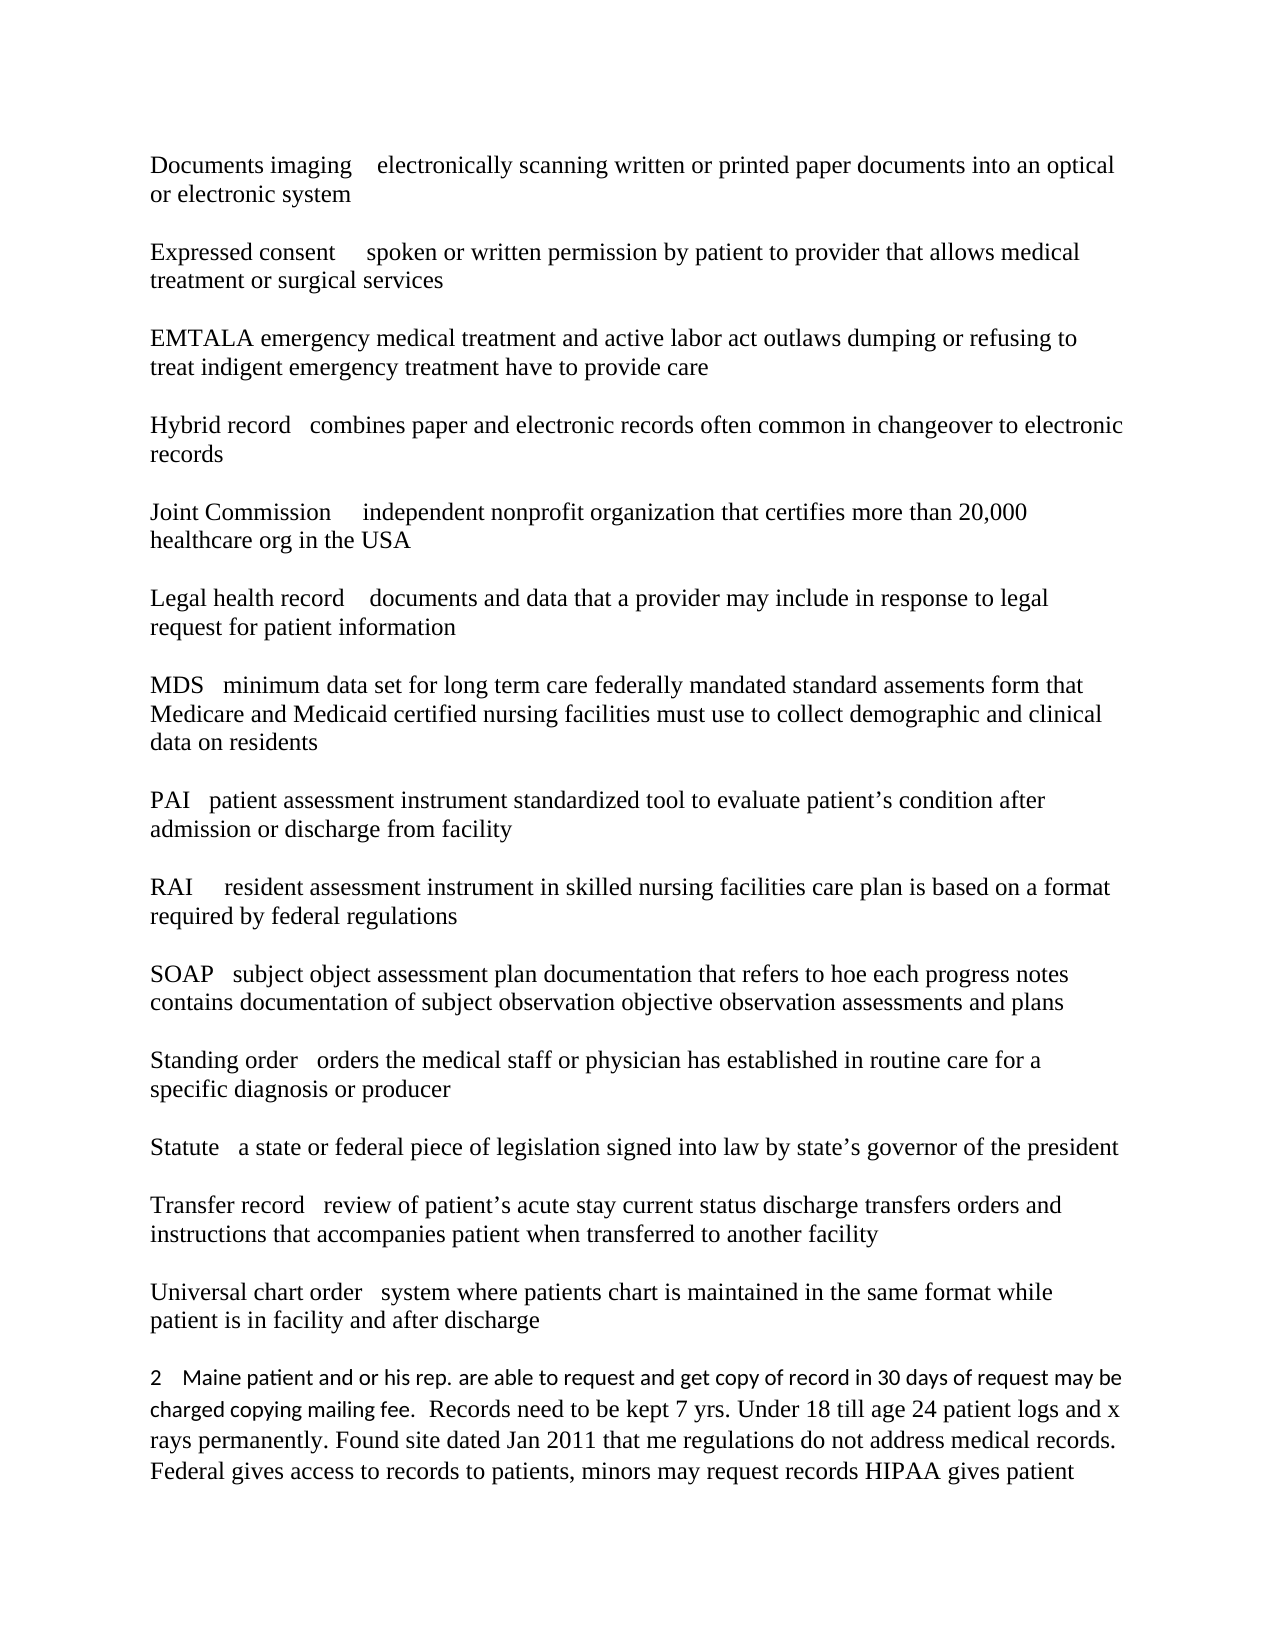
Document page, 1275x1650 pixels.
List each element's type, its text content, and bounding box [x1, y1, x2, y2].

text Documents imaging electronically scanning written or printed paper documents into an optical or electronic system [150, 150, 1125, 207]
text RAI resident assessment instrument in skilled nursing facilities care plan is based on a format required by federal regulations [150, 872, 1125, 929]
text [150, 1363, 1125, 1485]
text SOAP subject object assessment plan documentation that refers to hoe each progress notes contains documentation of subject observation objective observation assessments and plans [150, 959, 1125, 1016]
text Statute a state or federal piece of legislation signed into law by state’s governor of the president [150, 1132, 1125, 1161]
text Hybrid record combines paper and electronic records often common in changeover to electronic records [150, 410, 1125, 467]
text MDS minimum data set for long term care federally mandated standard assements form that Medicare and Medicaid certified nursing facilities must use to collect demographic and clinical data on residents [150, 670, 1125, 756]
text EMTALA emergency medical treatment and active labor act outlaws dumping or refusing to treat indigent emergency treatment have to provide care [150, 323, 1125, 381]
text Transfer record review of patient’s acute stay current status discharge transfers orders and instructions that accompanies patient when transferred to another facility [150, 1190, 1125, 1247]
text Standing order orders the medical staff or physician has established in routine care for a specific diagnosis or producer [150, 1045, 1125, 1103]
text Universal chart order system where patients chart is maintained in the same format while patient is in facility and after discharge [150, 1277, 1125, 1334]
text Legal health record documents and data that a provider may include in response to legal request for patient information [150, 583, 1125, 641]
text Expressed consent spoken or written permission by patient to provider that allows medical treatment or surgical services [150, 237, 1125, 294]
text PAI patient assessment instrument standardized tool to evaluate patient’s condition after admission or discharge from facility [150, 785, 1125, 843]
text Joint Commission independent nonprofit organization that certifies more than 20,000 healthcare org in the USA [150, 497, 1125, 554]
